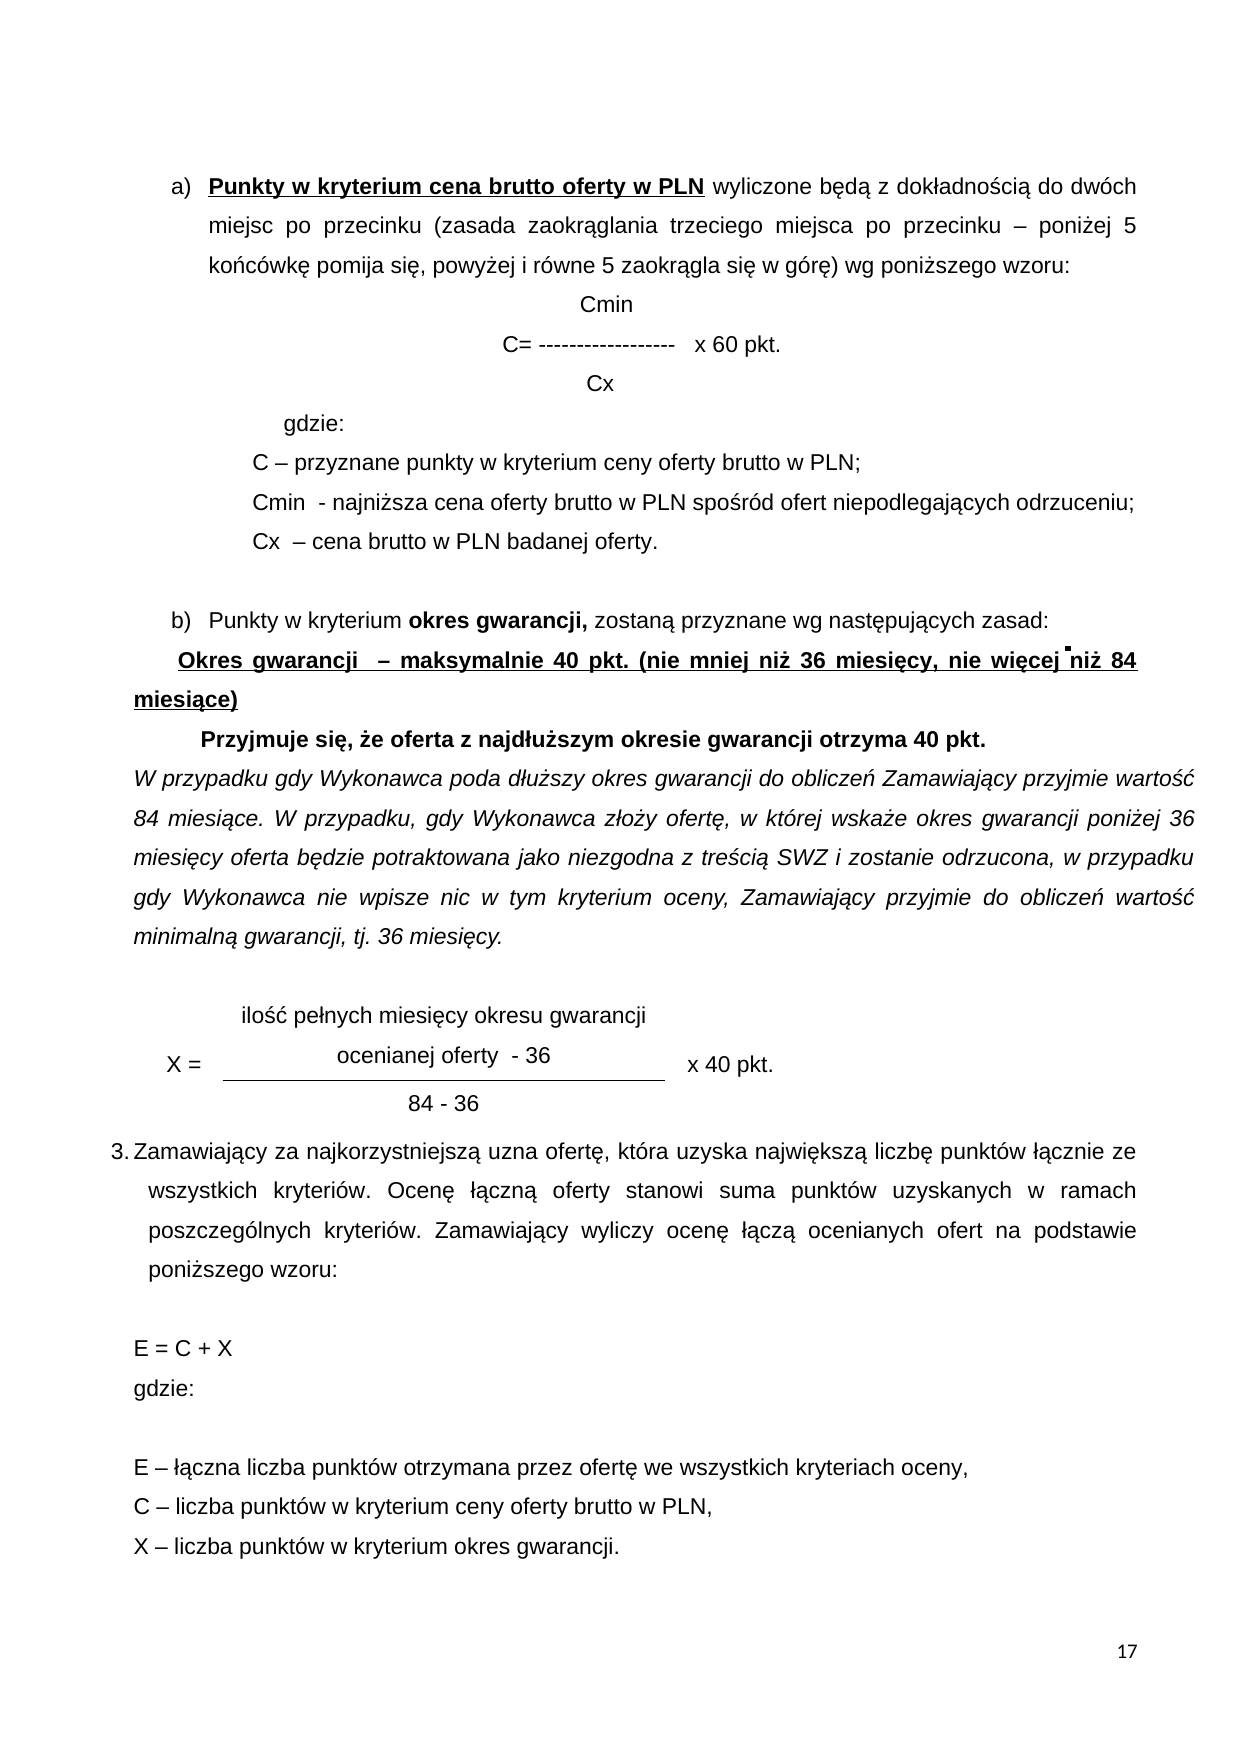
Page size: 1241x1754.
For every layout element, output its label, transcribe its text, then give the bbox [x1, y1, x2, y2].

table_header Przyjmuje się, że oferta z najdłuższym okresie gwarancji otrzyma 40 pkt. W przypadku gdy Wykonawca poda dłuższy okres gwarancji do obliczeń Zamawiający przyjmie wartość 84 miesiące. W przypadku, gdy Wykonawca złoży ofertę, w której wskaże okres gwarancji poniżej 36 miesięcy oferta będzie potraktowana jako niezgodna z treścią SWZ i zostanie odrzucona, w przypadku gdy Wykonawca nie wpisze nic w tym kryterium oceny, Zamawiający przyjmie do obliczeń wartość minimalną gwarancji, tj. 36 miesięcy. [122, 726, 1207, 1138]
text gdzie: [133, 1375, 312, 1401]
text C – przyznane punkty w kryterium ceny oferty brutto w PLN; [252, 449, 1137, 476]
text X – liczba punktów w kryterium okres gwarancji. [133, 1533, 1137, 1559]
list Zamawiający za najkorzystniejszą uzna ofertę, która uzyska największą liczbę punktów łącznie ze wszystkich kryteriów. Ocenę łączną oferty stanowi suma punktów uzyskanych w ramach poszczególnych kryteriów. Zamawiający wyliczy ocenę łączą ocenianych ofert na podstawie poniższego wzoru: [111, 1138, 1137, 1283]
text C – liczba punktów w kryterium ceny oferty brutto w PLN, [133, 1493, 1035, 1519]
text E = C + X [133, 1335, 312, 1362]
text C= ------------------ x 60 pkt. [433, 331, 1137, 357]
text Okres gwarancji – maksymalnie 40 pkt. (nie mniej niż 36 miesięcy, nie więcej niż 84 miesiące) [133, 647, 1137, 713]
text gdzie: [283, 410, 1137, 436]
list Punkty w kryterium cena brutto oferty w PLN wyliczone będą z dokładnością do dwóch miejsc po przecinku (zasada zaokrąglania trzeciego miejsca po przecinku – poniżej 5 końcówkę pomija się, powyżej i równe 5 zaokrągla się w górę) wg poniższego wzoru: [171, 173, 1137, 278]
text Cx [433, 370, 1137, 397]
text Cmin - najniższa cena oferty brutto w PLN spośród ofert niepodlegających odrzuceniu; [252, 489, 1137, 515]
list Punkty w kryterium okres gwarancji, zostaną przyznane wg następujących zasad: [171, 607, 1137, 634]
text Cx – cena brutto w PLN badanej oferty. [252, 528, 1137, 555]
text E – łączna liczba punktów otrzymana przez ofertę we wszystkich kryteriach oceny, [133, 1454, 1035, 1480]
text Cmin [433, 291, 1137, 318]
